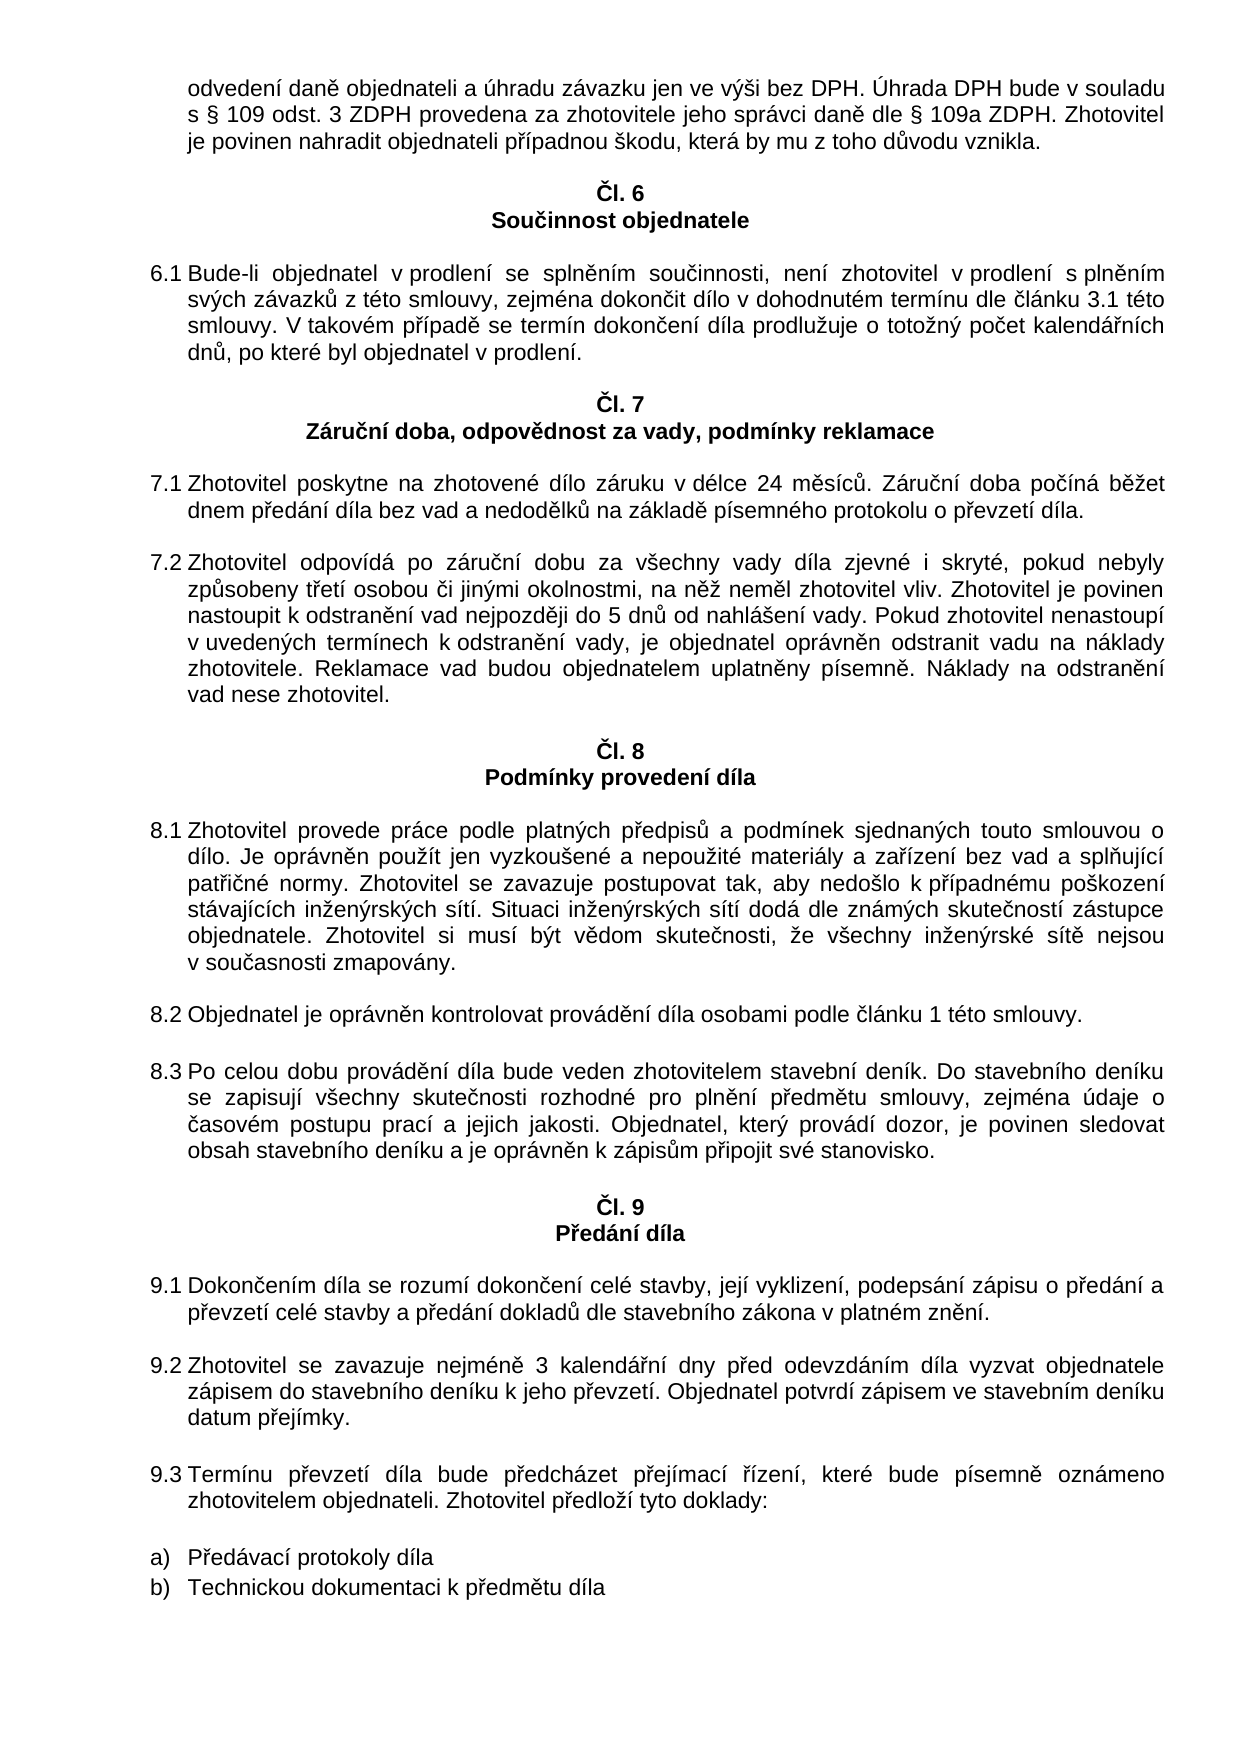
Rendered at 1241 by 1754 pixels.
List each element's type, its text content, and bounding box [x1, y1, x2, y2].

list Dokončením díla se rozumí dokončení celé stavby, její vyklizení, podepsání zápisu o předání a převzetí celé stavby a předání dokladů dle stavebního zákona v platném znění. [150, 1272, 1165, 1325]
list Předávací protokoly díla [150, 1544, 1165, 1570]
list Součinnost objednatele [75, 207, 1165, 233]
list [187, 75, 1165, 154]
list Předání díla [75, 1220, 1165, 1246]
list Čl. 9 [75, 1193, 1165, 1220]
list Čl. 6 [75, 180, 1165, 207]
list Technickou dokumentaci k předmětu díla [150, 1574, 1165, 1600]
list Bude-li objednatel v prodlení se splněním součinnosti, není zhotovitel v prodlení s plněním svých závazků z této smlouvy, zejména dokončit dílo v dohodnutém termínu dle článku 3.1 této smlouvy. V takovém případě se termín dokončení díla prodlužuje o totožný počet kalendářních dnů, po které byl objednatel v prodlení. [150, 259, 1165, 365]
list Čl. 8 [75, 738, 1165, 764]
list Čl. 7 [75, 391, 1165, 418]
list Po celou dobu provádění díla bude veden zhotovitelem stavební deník. Do stavebního deníku se zapisují všechny skutečnosti rozhodné pro plnění předmětu smlouvy, zejména údaje o časovém postupu prací a jejich jakosti. Objednatel, který provádí dozor, je povinen sledovat obsah stavebního deníku a je oprávněn k zápisům připojit své stanovisko. [150, 1058, 1165, 1163]
list Zhotovitel odpovídá po záruční dobu za všechny vady díla zjevné i skryté, pokud nebyly způsobeny třetí osobou či jinými okolnostmi, na něž neměl zhotovitel vliv. Zhotovitel je povinen nastoupit k odstranění vad nejpozději do 5 dnů od nahlášení vady. Pokud zhotovitel nenastoupí v uvedených termínech k odstranění vady, je objednatel oprávněn odstranit vadu na náklady zhotovitele. Reklamace vad budou objednatelem uplatněny písemně. Náklady na odstranění vad nese zhotovitel. [150, 549, 1165, 707]
list Zhotovitel se zavazuje nejméně 3 kalendářní dny před odevzdáním díla vyzvat objednatele zápisem do stavebního deníku k jeho převzetí. Objednatel potvrdí zápisem ve stavebním deníku datum přejímky. [150, 1352, 1165, 1431]
list Zhotovitel poskytne na zhotovené dílo záruku v délce 24 měsíců. Záruční doba počíná běžet dnem předání díla bez vad a nedodělků na základě písemného protokolu o převzetí díla. [150, 470, 1165, 523]
list Zhotovitel provede práce podle platných předpisů a podmínek sjednaných touto smlouvou o dílo. Je oprávněn použít jen vyzkoušené a nepoužité materiály a zařízení bez vad a splňující patřičné normy. Zhotovitel se zavazuje postupovat tak, aby nedošlo k případnému poškození stávajících inženýrských sítí. Situaci inženýrských sítí dodá dle známých skutečností zástupce objednatele. Zhotovitel si musí být vědom skutečnosti, že všechny inženýrské sítě nejsou v současnosti zmapovány. [150, 817, 1165, 975]
list Objednatel je oprávněn kontrolovat provádění díla osobami podle článku 1 této smlouvy. [150, 1001, 1165, 1028]
list Záruční doba, odpovědnost za vady, podmínky reklamace [75, 418, 1165, 444]
list Podmínky provedení díla [75, 764, 1165, 790]
list Termínu převzetí díla bude předcházet přejímací řízení, které bude písemně oznámeno zhotovitelem objednateli. Zhotovitel předloží tyto doklady: [150, 1461, 1165, 1513]
